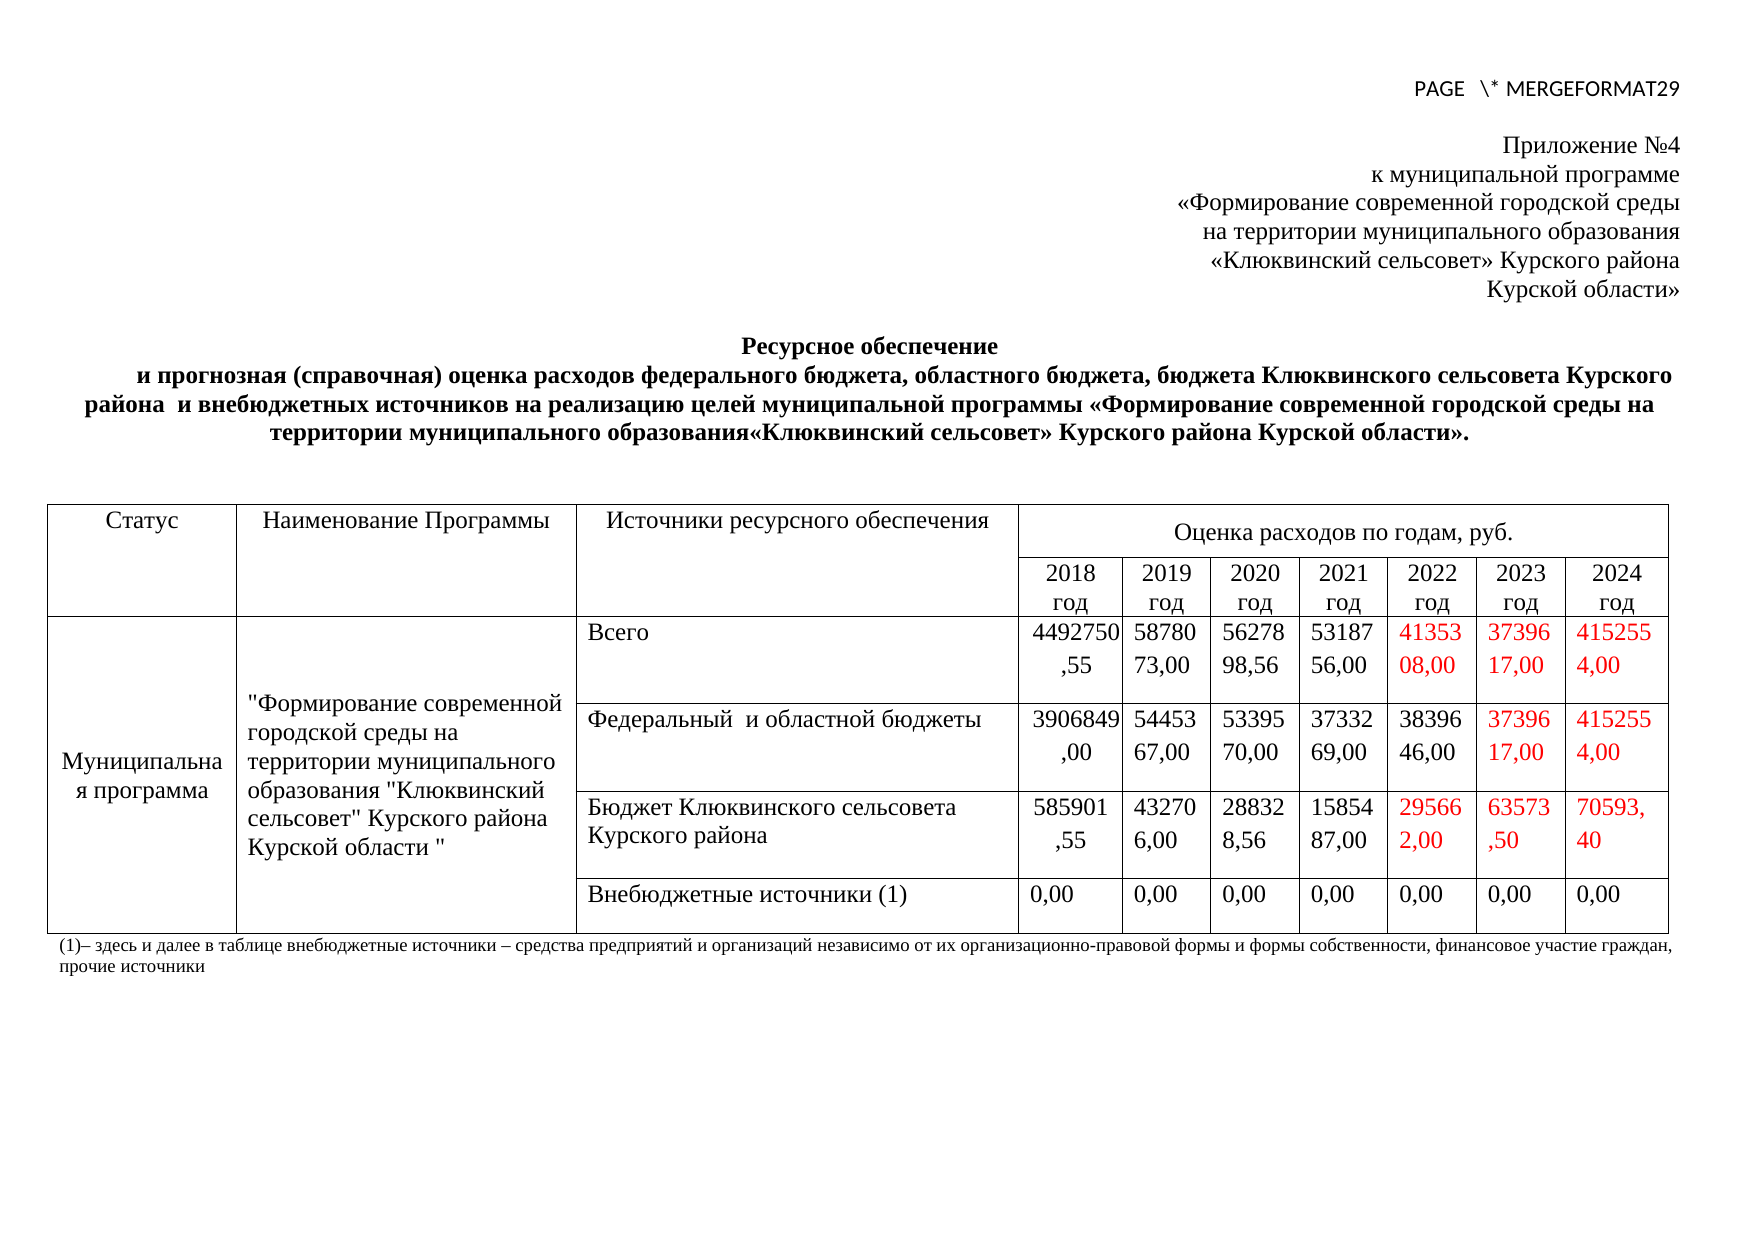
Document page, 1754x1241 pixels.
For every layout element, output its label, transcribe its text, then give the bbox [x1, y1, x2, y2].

table_cell 0,00 [1477, 879, 1565, 933]
table_cell 2020 год [1211, 558, 1299, 616]
table_cell 432706,00 [1123, 792, 1210, 878]
title «Формирование современной городской среды [59, 187, 1680, 216]
table_cell Федеральный и областной бюджеты [577, 704, 1018, 791]
table_cell 3839646,00 [1388, 704, 1476, 791]
table_cell 0,00 [1388, 879, 1476, 933]
table_cell 288328,56 [1211, 792, 1299, 878]
table_cell 3906849,00 [1019, 704, 1122, 791]
table_cell 2024 год [1566, 558, 1668, 616]
title Курской области» [59, 274, 1680, 302]
table_cell 2019 год [1123, 558, 1210, 616]
title на территории муниципального образования [59, 216, 1680, 245]
table_cell 4135308,00 [1388, 617, 1476, 703]
table_cell 2018 год [1019, 558, 1122, 616]
table_cell 0,00 [1123, 879, 1210, 933]
table_cell 0,00 [1019, 879, 1122, 933]
table_cell Всего [577, 617, 1018, 703]
title «Клюквинский сельсовет» Курского района [59, 245, 1680, 274]
table_cell 2021 год [1300, 558, 1387, 616]
table_cell Бюджет Клюквинского сельсовета Курского района [577, 792, 1018, 878]
title и прогнозная (справочная) оценка расходов федерального бюджета, областного бюджета, бюджета Клюквинского сельсовета Курского района и внебюджетных источников на реализацию целей муниципальной программы «Формирование современной городской среды на территории муниципального образования«Клюквинский сельсовет» Курского района Курской области». [59, 360, 1680, 446]
table_cell 5627898,56 [1211, 617, 1299, 703]
table_cell 4492750,55 [1019, 617, 1122, 703]
table_cell 5339570,00 [1211, 704, 1299, 791]
table_cell 4152554,00 [1566, 704, 1668, 791]
table_cell "Формирование современной городской среды на территории муниципального образования "Клюквинский сельсовет" Курского района Курской области " [237, 617, 576, 933]
text Ресурсное обеспечение [59, 331, 1680, 360]
table_cell 3739617,00 [1477, 704, 1565, 791]
table_cell 585901,55 [1019, 792, 1122, 878]
table_cell 2023 год [1477, 558, 1565, 616]
table_cell Внебюджетные источники (1) [577, 879, 1018, 933]
table_cell 0,00 [1300, 879, 1387, 933]
table_cell 4152554,00 [1566, 617, 1668, 703]
table_cell 5445367,00 [1123, 704, 1210, 791]
text (1)– здесь и далее в таблице внебюджетные источники – средства предприятий и организаций независимо от их организационно-правовой формы и формы собственности, финансовое участие граждан, прочие источники [59, 934, 1680, 977]
table_header Источники ресурсного обеспечения [577, 505, 1018, 616]
title к муниципальной программе [59, 159, 1680, 187]
table_cell 0,00 [1211, 879, 1299, 933]
table_cell 3739617,00 [1477, 617, 1565, 703]
table_header Наименование Программы [237, 505, 576, 616]
text Приложение №4 [59, 130, 1680, 159]
table_cell 70593,40 [1566, 792, 1668, 878]
table_cell 5878073,00 [1123, 617, 1210, 703]
table_cell 3733269,00 [1300, 704, 1387, 791]
table_cell 1585487,00 [1300, 792, 1387, 878]
table_cell 63573,50 [1477, 792, 1565, 878]
table_header Оценка расходов по годам, руб. [1019, 505, 1668, 557]
table_cell Муниципальная программа [48, 617, 236, 933]
table_cell 2022 год [1388, 558, 1476, 616]
table_header Статус [48, 505, 236, 616]
table_cell 5318756,00 [1300, 617, 1387, 703]
table_cell 295662,00 [1388, 792, 1476, 878]
table_cell 0,00 [1566, 879, 1668, 933]
